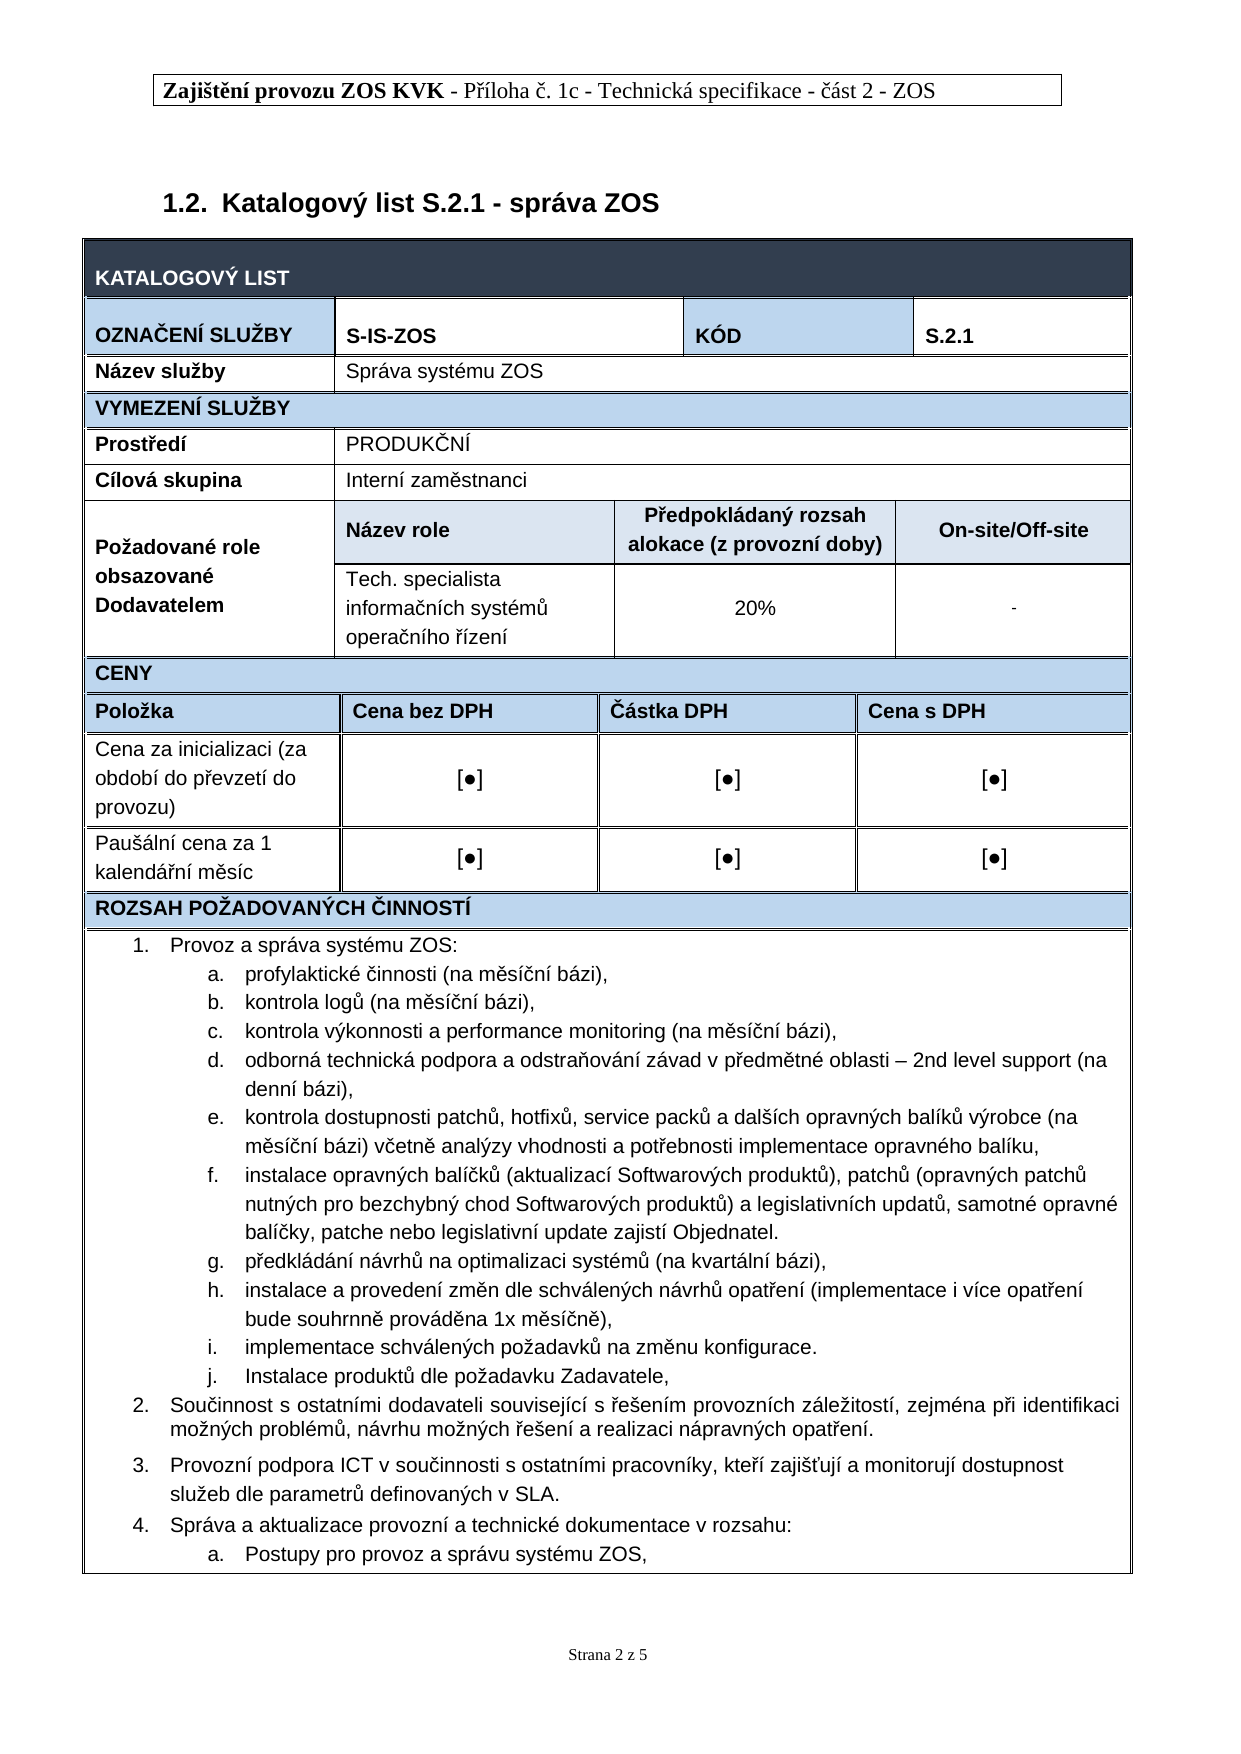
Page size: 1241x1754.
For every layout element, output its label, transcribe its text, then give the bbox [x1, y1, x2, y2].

table_cell OZNAČENÍ SLUŽBY [85, 296, 334, 354]
table_cell Paušální cena za 1 kalendářní měsíc [85, 826, 340, 891]
table_cell VYMEZENÍ SLUŽBY [85, 391, 1130, 427]
table_cell Předpokládaný rozsah alokace (z provozní doby) [615, 501, 895, 563]
table_cell Název služby [84, 354, 334, 391]
table_cell Položka [84, 692, 341, 732]
table_cell [●] [858, 826, 1130, 891]
table_cell Cena bez DPH [343, 695, 597, 732]
table_cell [●] [600, 735, 855, 826]
table_cell ROZSAH POŽADOVANÝCH ČINNOSTÍ [84, 891, 1132, 927]
table_cell Cena s DPH [857, 692, 1132, 732]
subtitle Katalogový list S.2.1 - správa ZOS [162, 187, 1053, 219]
table_cell 20% [615, 565, 895, 656]
table_cell Cena za inicializaci (za období do převzetí do provozu) [85, 732, 340, 826]
table_cell Název role [335, 501, 614, 563]
table_cell [●] [343, 829, 597, 891]
table_cell On-site/Off-site [896, 501, 1130, 563]
table_cell Prostředí [84, 427, 334, 463]
table_cell - [896, 565, 1130, 656]
table_header KATALOGOVÝ LIST [85, 241, 1130, 296]
table_cell CENY [85, 656, 1130, 692]
table_cell KÓD [684, 299, 913, 354]
table_cell [●] [343, 735, 597, 826]
table_cell Správa systému ZOS [335, 354, 1132, 391]
table_cell Tech. specialista informačních systémů operačního řízení [335, 565, 614, 656]
table_cell S.2.1 [914, 296, 1130, 354]
table_cell Interní zaměstnanci [335, 465, 1130, 500]
table_cell [●] [858, 732, 1130, 826]
table_cell Požadované role obsazované Dodavatelem [85, 501, 334, 656]
table_cell S-IS-ZOS [336, 299, 683, 354]
table_cell PRODUKČNÍ [335, 427, 1132, 463]
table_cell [85, 928, 1130, 1573]
table_cell Cílová skupina [85, 465, 334, 500]
table_cell Částka DPH [600, 695, 855, 732]
table_cell [●] [600, 829, 855, 891]
